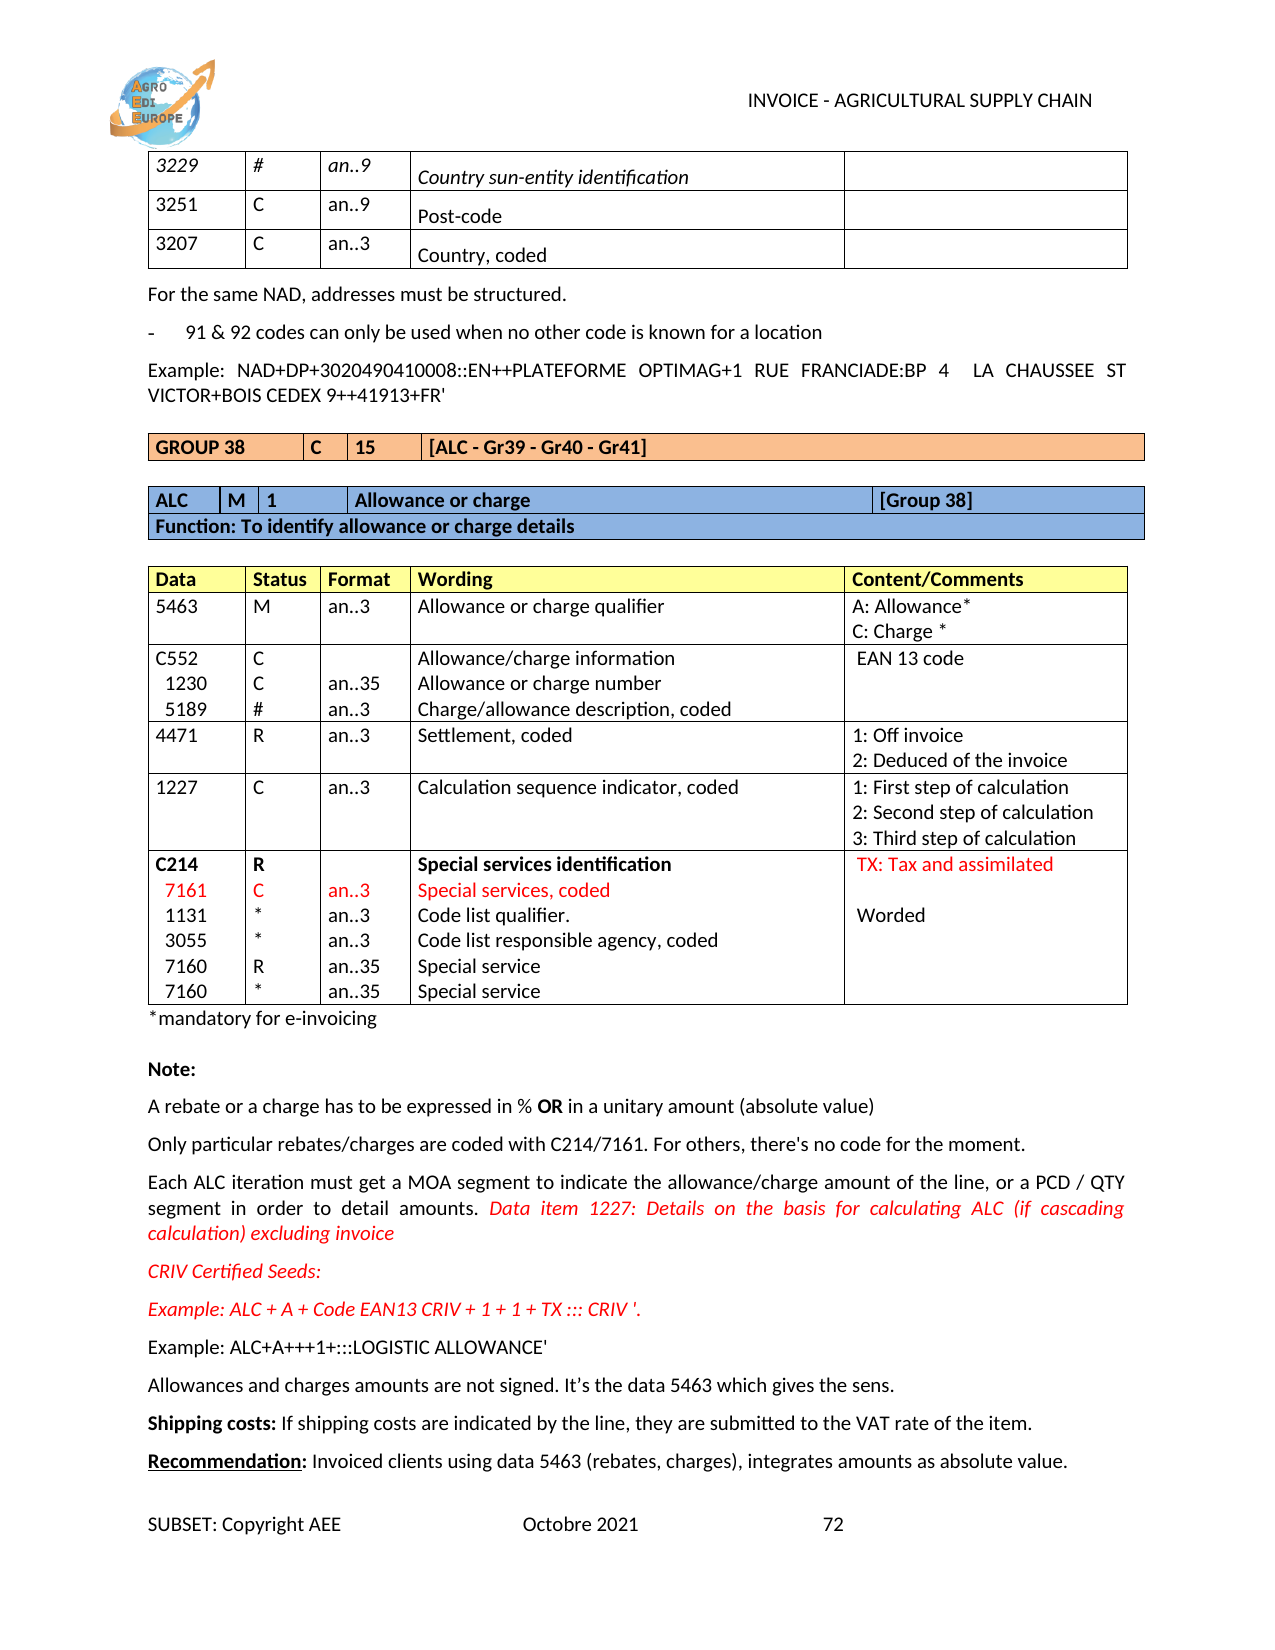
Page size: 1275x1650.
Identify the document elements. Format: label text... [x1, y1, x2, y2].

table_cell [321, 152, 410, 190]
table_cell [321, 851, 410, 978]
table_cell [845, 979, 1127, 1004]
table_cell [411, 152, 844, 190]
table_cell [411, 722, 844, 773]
text CRIV Certified Seeds: [148, 1258, 1127, 1284]
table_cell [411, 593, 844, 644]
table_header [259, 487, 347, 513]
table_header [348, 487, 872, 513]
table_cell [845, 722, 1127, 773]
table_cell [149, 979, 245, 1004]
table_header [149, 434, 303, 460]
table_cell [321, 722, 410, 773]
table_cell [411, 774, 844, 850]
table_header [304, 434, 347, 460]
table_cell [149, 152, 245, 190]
text Allowances and charges amounts are not signed. It’s the data 5463 which gives the sens. [148, 1372, 1127, 1397]
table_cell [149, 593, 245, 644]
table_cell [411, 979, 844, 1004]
text *mandatory for e-invoicing [148, 1005, 1127, 1030]
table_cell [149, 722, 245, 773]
text Shipping costs: If shipping costs are indicated by the line, they are submitted to the VAT rate of the item. [148, 1410, 1127, 1435]
text For the same NAD, addresses must be structured. [148, 281, 1127, 307]
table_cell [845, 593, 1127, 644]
list 91 & 92 codes can only be used when no other code is known for a location [148, 319, 1127, 344]
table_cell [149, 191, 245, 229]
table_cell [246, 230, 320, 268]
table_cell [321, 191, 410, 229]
text Example: ALC + A + Code EAN13 CRIV + 1 + 1 + TX ::: CRIV '. [148, 1296, 1127, 1322]
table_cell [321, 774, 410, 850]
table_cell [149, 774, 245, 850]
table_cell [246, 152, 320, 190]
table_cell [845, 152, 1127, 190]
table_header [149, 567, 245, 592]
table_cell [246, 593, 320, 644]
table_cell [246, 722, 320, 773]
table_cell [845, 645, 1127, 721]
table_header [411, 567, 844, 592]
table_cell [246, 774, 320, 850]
picture [87, 53, 234, 177]
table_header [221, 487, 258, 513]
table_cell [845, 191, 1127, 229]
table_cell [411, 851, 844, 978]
text Recommendation: Invoiced clients using data 5463 (rebates, charges), integrates amounts as absolute value. [148, 1448, 1127, 1473]
text Only particular rebates/charges are coded with C214/7161. For others, there's no code for the moment. [148, 1132, 1127, 1157]
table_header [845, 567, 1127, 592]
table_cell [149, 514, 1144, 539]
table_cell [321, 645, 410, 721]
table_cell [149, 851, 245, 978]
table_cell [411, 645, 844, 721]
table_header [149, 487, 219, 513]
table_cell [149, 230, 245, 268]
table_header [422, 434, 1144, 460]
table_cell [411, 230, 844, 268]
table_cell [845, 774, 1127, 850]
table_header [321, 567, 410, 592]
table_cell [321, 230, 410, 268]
text Each ALC iteration must get a MOA segment to indicate the allowance/charge amount of the line, or a PCD / QTY segment in order to detail amounts. Data item 1227: Details on the basis for calculating ALC (if cascading calculation) excluding invoice [148, 1169, 1127, 1246]
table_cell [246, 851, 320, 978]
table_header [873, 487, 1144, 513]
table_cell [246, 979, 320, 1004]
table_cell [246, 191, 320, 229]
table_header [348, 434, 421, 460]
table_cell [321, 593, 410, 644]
text Example: NAD+DP+3020490410008::EN++PLATEFORME OPTIMAG+1 RUE FRANCIADE:BP 4 LA CHAUSSEE ST VICTOR+BOIS CEDEX 9++41913+FR' [148, 357, 1127, 408]
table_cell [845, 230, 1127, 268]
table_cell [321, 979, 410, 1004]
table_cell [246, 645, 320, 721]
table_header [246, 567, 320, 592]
text Example: ALC+A+++1+:::LOGISTIC ALLOWANCE' [148, 1334, 1127, 1359]
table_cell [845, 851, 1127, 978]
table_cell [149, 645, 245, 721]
text Note: [148, 1056, 1127, 1081]
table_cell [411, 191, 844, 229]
text A rebate or a charge has to be expressed in % OR in a unitary amount (absolute value) [148, 1094, 1127, 1119]
